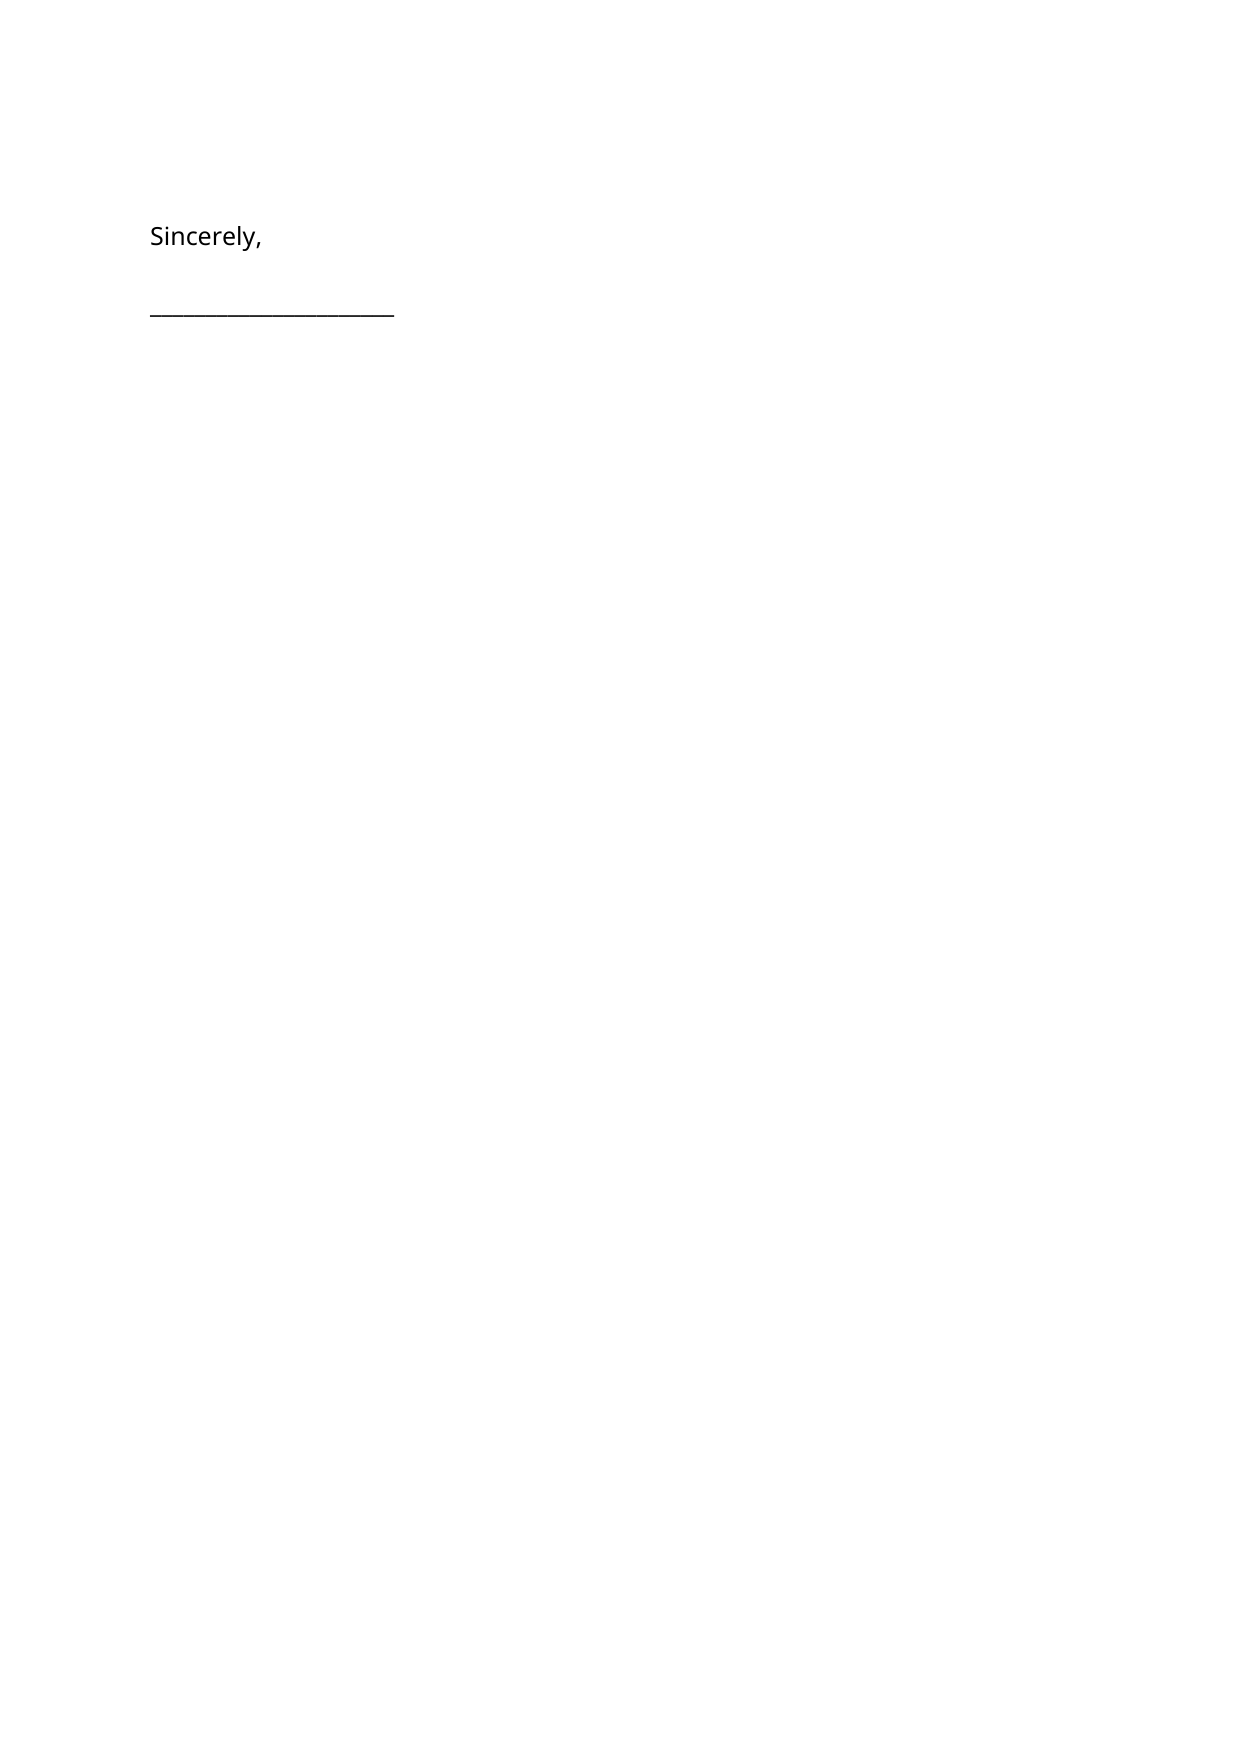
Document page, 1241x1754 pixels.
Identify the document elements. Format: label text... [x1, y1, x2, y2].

text ______________________ [150, 286, 1090, 320]
text Sincerely, [150, 218, 1090, 252]
